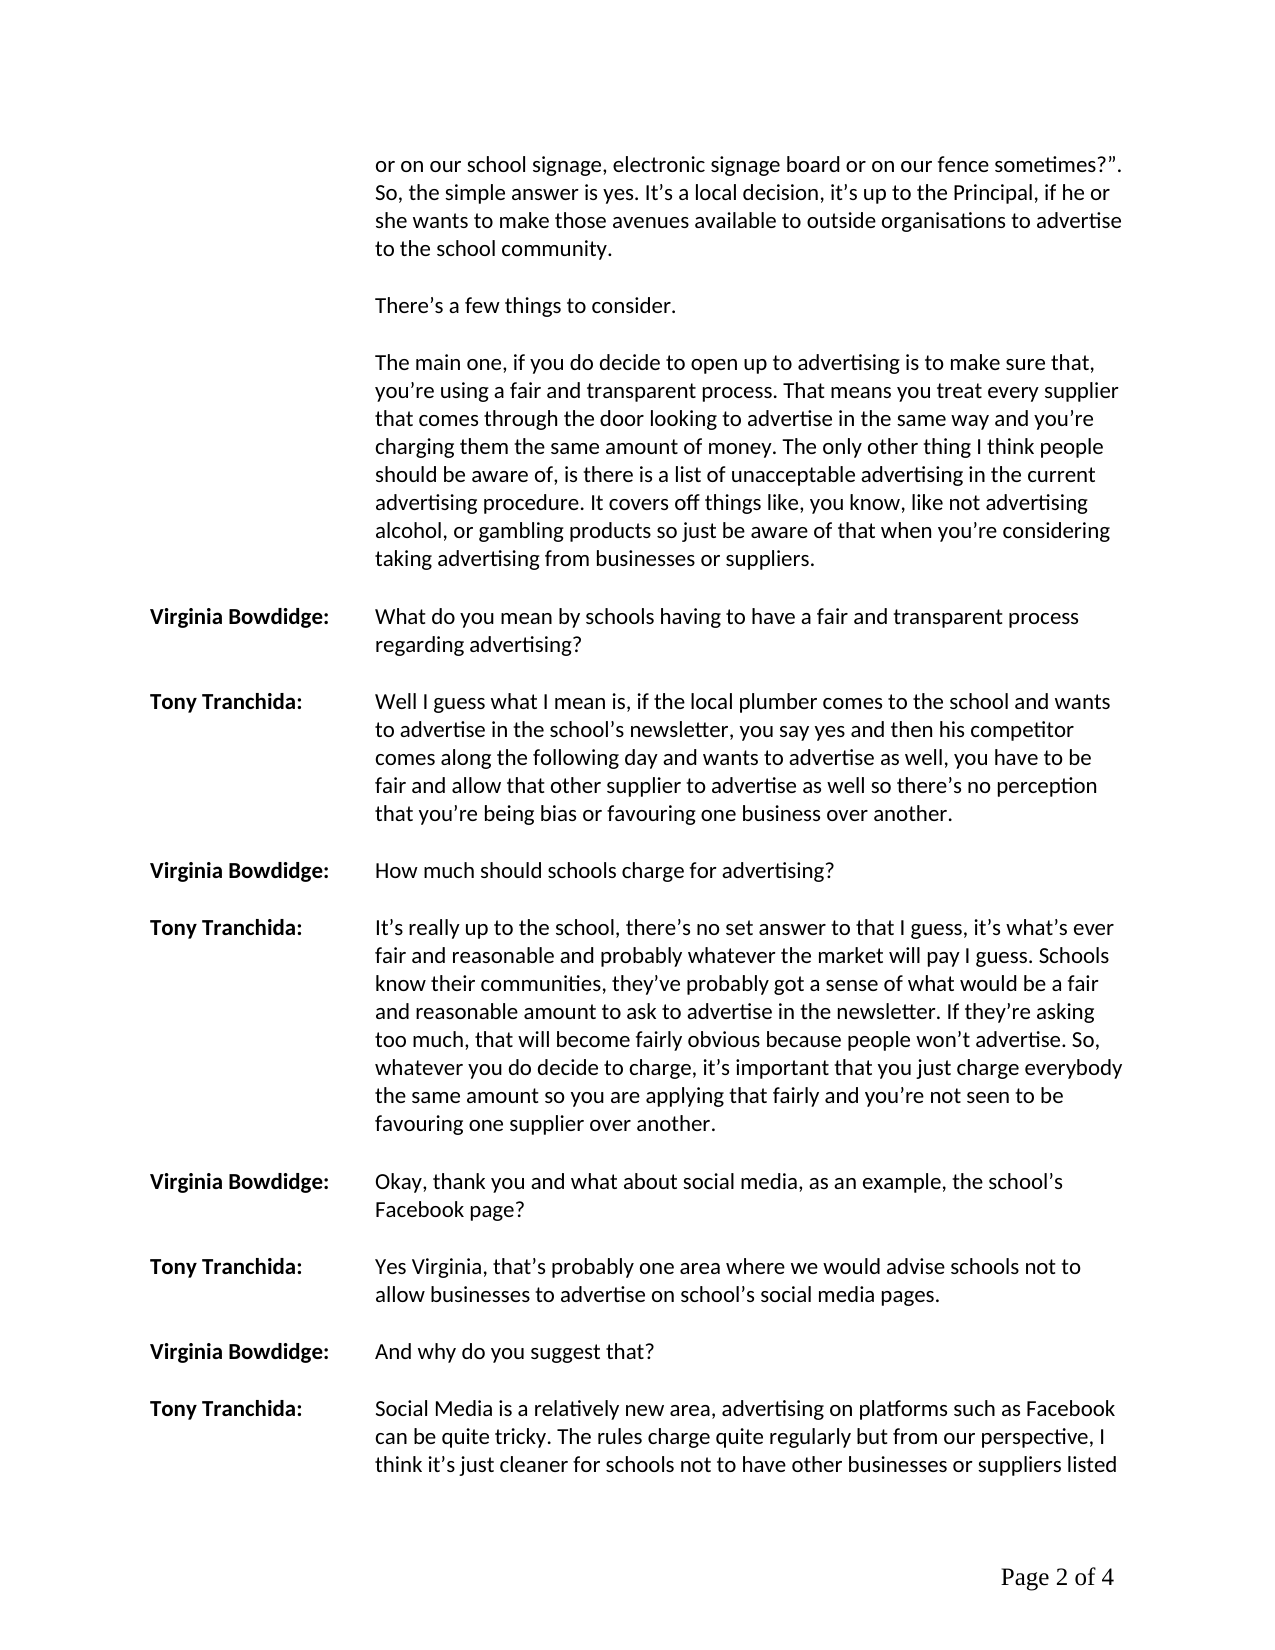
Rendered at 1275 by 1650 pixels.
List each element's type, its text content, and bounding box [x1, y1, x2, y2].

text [150, 150, 1125, 262]
text Tony Tranchida: Well I guess what I mean is, if the local plumber comes to the school and wants to advertise in the school’s newsletter, you say yes and then his competitor comes along the following day and wants to advertise as well, you have to be fair and allow that other supplier to advertise as well so there’s no perception that you’re being bias or favouring one business over another. [150, 687, 1125, 827]
text Virginia Bowdidge: Okay, thank you and what about social media, as an example, the school’s Facebook page? [150, 1167, 1125, 1223]
text Virginia Bowdidge: What do you mean by schools having to have a fair and transparent process regarding advertising? [150, 602, 1125, 658]
text There’s a few things to consider. [375, 291, 1125, 319]
text Tony Tranchida: It’s really up to the school, there’s no set answer to that I guess, it’s what’s ever fair and reasonable and probably whatever the market will pay I guess. Schools know their communities, they’ve probably got a sense of what would be a fair and reasonable amount to ask to advertise in the newsletter. If they’re asking too much, that will become fairly obvious because people won’t advertise. So, whatever you do decide to charge, it’s important that you just charge everybody the same amount so you are applying that fairly and you’re not seen to be favouring one supplier over another. [150, 913, 1125, 1138]
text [150, 1394, 1125, 1478]
text Tony Tranchida: Yes Virginia, that’s probably one area where we would advise schools not to allow businesses to advertise on school’s social media pages. [150, 1252, 1125, 1308]
text Virginia Bowdidge: How much should schools charge for advertising? [150, 856, 1125, 884]
text The main one, if you do decide to open up to advertising is to make sure that, you’re using a fair and transparent process. That means you treat every supplier that comes through the door looking to advertise in the same way and you’re charging them the same amount of money. The only other thing I think people should be aware of, is there is a list of unacceptable advertising in the current advertising procedure. It covers off things like, you know, like not advertising alcohol, or gambling products so just be aware of that when you’re considering taking advertising from businesses or suppliers. [150, 348, 1125, 573]
text Virginia Bowdidge: And why do you suggest that? [150, 1337, 1125, 1365]
